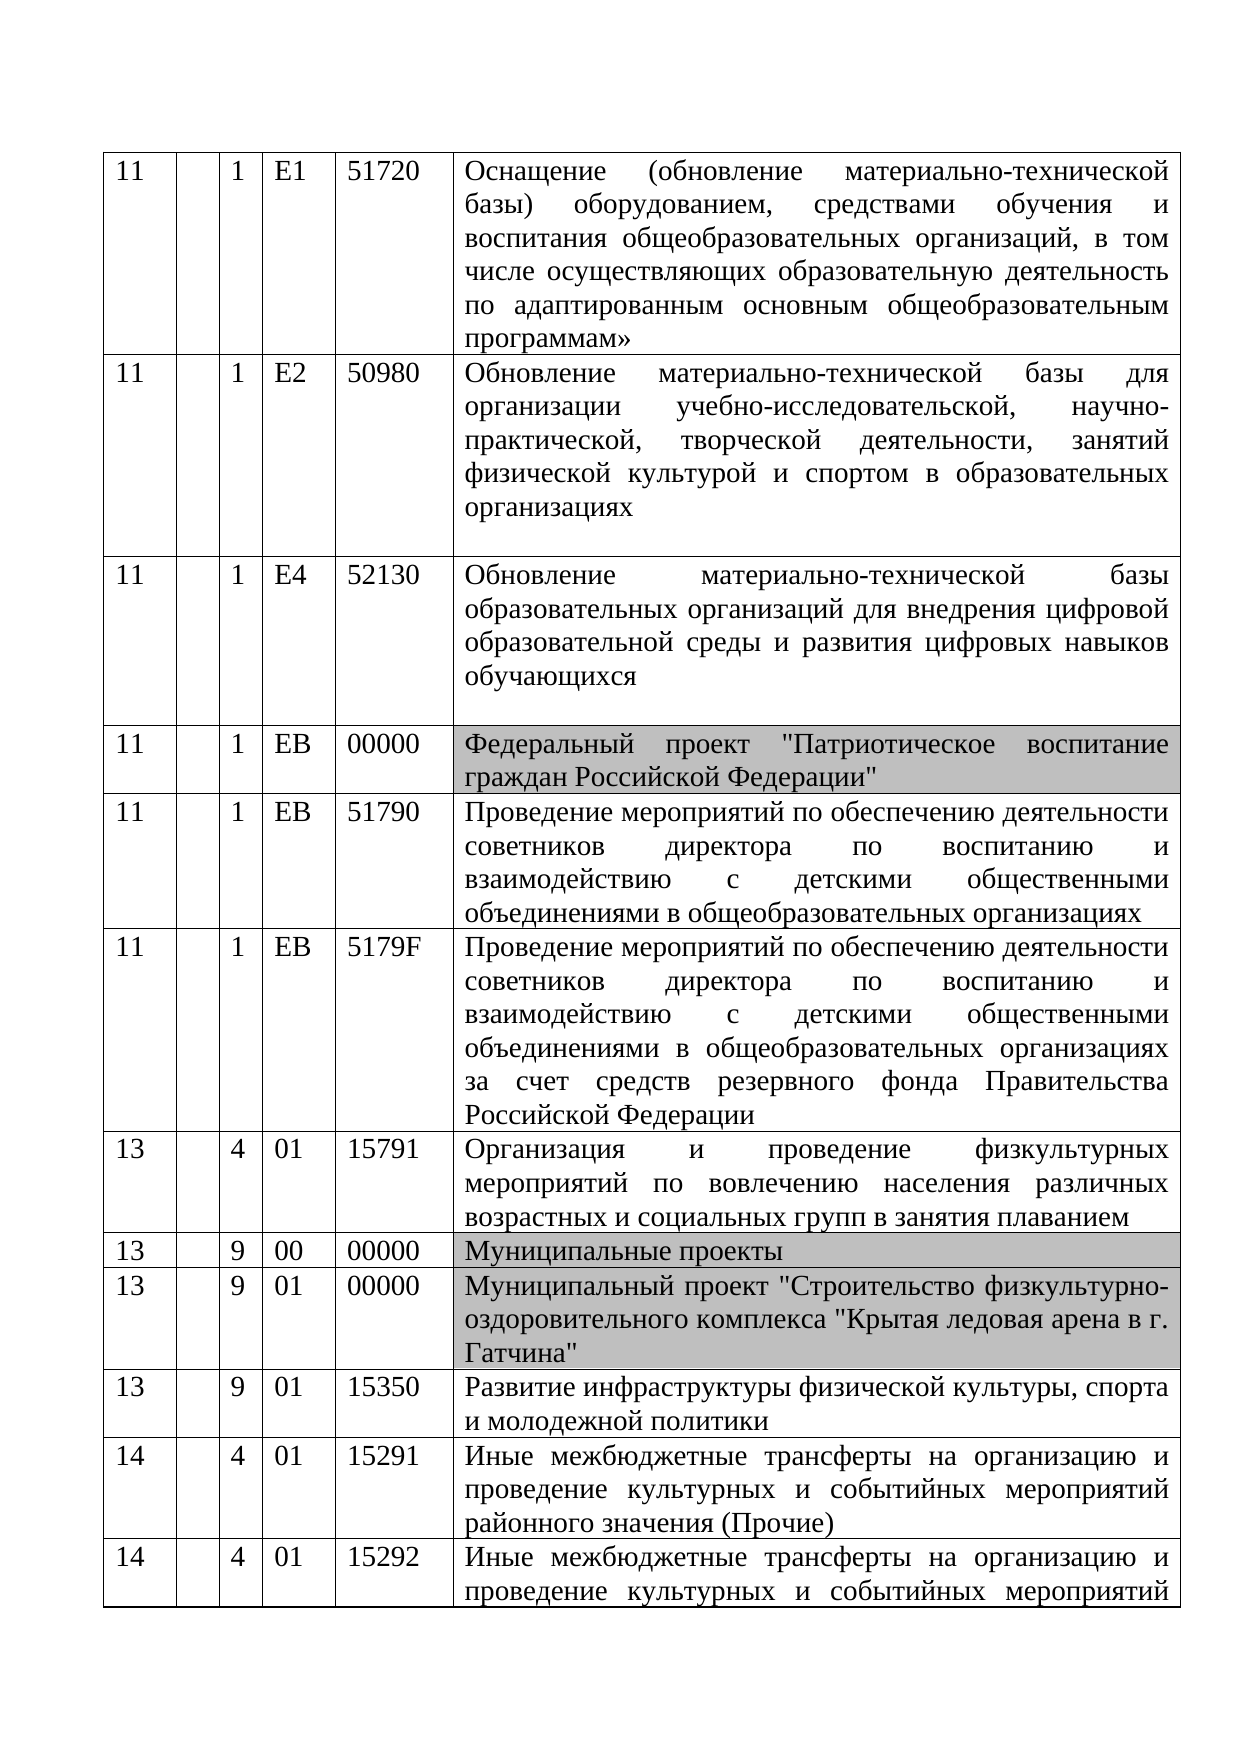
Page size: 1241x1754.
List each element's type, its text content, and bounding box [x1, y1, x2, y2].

table_cell Муниципальный проект "Строительство физкультурно-оздоровительного комплекса "Крытая ледовая арена в г. Гатчина" [454, 1268, 1180, 1368]
table_cell 13 [104, 1370, 176, 1437]
table_cell 4 [220, 1132, 262, 1232]
table_cell 15791 [336, 1132, 453, 1232]
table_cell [454, 1539, 1180, 1606]
table_cell 1 [220, 355, 262, 556]
table_cell [177, 1233, 219, 1267]
table_cell 00 [263, 1233, 335, 1267]
table_cell 13 [104, 1132, 176, 1232]
table_cell 11 [104, 794, 176, 928]
table_cell Иные межбюджетные трансферты на организацию и проведение культурных и событийных мероприятий районного значения (Прочие) [454, 1438, 1180, 1538]
table_cell 11 [104, 726, 176, 793]
table_cell 13 [104, 1233, 176, 1267]
table_cell [177, 1132, 219, 1232]
table_cell 00000 [336, 726, 453, 793]
table_cell 00000 [336, 1233, 453, 1267]
table_cell 15291 [336, 1438, 453, 1538]
table_cell 01 [263, 1539, 335, 1606]
table_cell Организация и проведение физкультурных мероприятий по вовлечению населения различных возрастных и социальных групп в занятия плаванием [454, 1132, 1180, 1232]
table_cell ЕВ [263, 726, 335, 793]
table_cell Обновление материально-технической базы для организации учебно-исследовательской, научно-практической, творческой деятельности, занятий физической культурой и спортом в образовательных организациях [454, 355, 1180, 556]
table_cell [177, 929, 219, 1131]
table_cell [177, 355, 219, 556]
table_cell 1 [220, 726, 262, 793]
table_cell ЕВ [263, 794, 335, 928]
table_header Оснащение (обновление материально-технической базы) оборудованием, средствами обучения и воспитания общеобразовательных организаций, в том числе осуществляющих образовательную деятельность по адаптированным основным общеобразовательным программам» [454, 153, 1180, 354]
table_cell [177, 1268, 219, 1368]
table_cell 51790 [336, 794, 453, 928]
table_cell [177, 557, 219, 725]
table_cell 50980 [336, 355, 453, 556]
table_cell 01 [263, 1132, 335, 1232]
table_header 11 [104, 153, 176, 354]
table_cell ЕВ [263, 929, 335, 1131]
table_cell 1 [220, 929, 262, 1131]
table_cell 1 [220, 794, 262, 928]
table_cell 4 [220, 1539, 262, 1606]
table_cell 01 [263, 1438, 335, 1538]
table_cell 00000 [336, 1268, 453, 1368]
table_cell 15350 [336, 1370, 453, 1437]
table_cell Развитие инфраструктуры физической культуры, спорта и молодежной политики [454, 1370, 1180, 1437]
table_cell 15292 [336, 1539, 453, 1606]
table_cell Проведение мероприятий по обеспечению деятельности советников директора по воспитанию и взаимодействию с детскими общественными объединениями в общеобразовательных организациях за счет средств резервного фонда Правительства Российской Федерации [454, 929, 1180, 1131]
table_cell 5179F [336, 929, 453, 1131]
table_cell 11 [104, 929, 176, 1131]
table_cell 14 [104, 1539, 176, 1606]
table_cell Е4 [263, 557, 335, 725]
table_cell 01 [263, 1370, 335, 1437]
table_cell Обновление материально-технической базы образовательных организаций для внедрения цифровой образовательной среды и развития цифровых навыков обучающихся [454, 557, 1180, 725]
table_cell 13 [104, 1268, 176, 1368]
table_cell 14 [104, 1438, 176, 1538]
table_cell 9 [220, 1268, 262, 1368]
table_cell 11 [104, 355, 176, 556]
table_header 1 [220, 153, 262, 354]
table_cell Е2 [263, 355, 335, 556]
table_cell 52130 [336, 557, 453, 725]
table_cell 11 [104, 557, 176, 725]
table_cell 9 [220, 1233, 262, 1267]
table_cell 1 [220, 557, 262, 725]
table_cell [177, 1438, 219, 1538]
table_header [177, 153, 219, 354]
table_header Е1 [263, 153, 335, 354]
table_cell Проведение мероприятий по обеспечению деятельности советников директора по воспитанию и взаимодействию с детскими общественными объединениями в общеобразовательных организациях [454, 794, 1180, 928]
table_cell 9 [220, 1370, 262, 1437]
table_cell 01 [263, 1268, 335, 1368]
table_cell Муниципальные проекты [454, 1233, 1180, 1267]
table_cell [177, 794, 219, 928]
table_cell Федеральный проект "Патриотическое воспитание граждан Российской Федерации" [454, 726, 1180, 793]
table_cell [177, 1370, 219, 1437]
table_cell 4 [220, 1438, 262, 1538]
table_cell [177, 726, 219, 793]
table_cell [177, 1539, 219, 1606]
table_header 51720 [336, 153, 453, 354]
